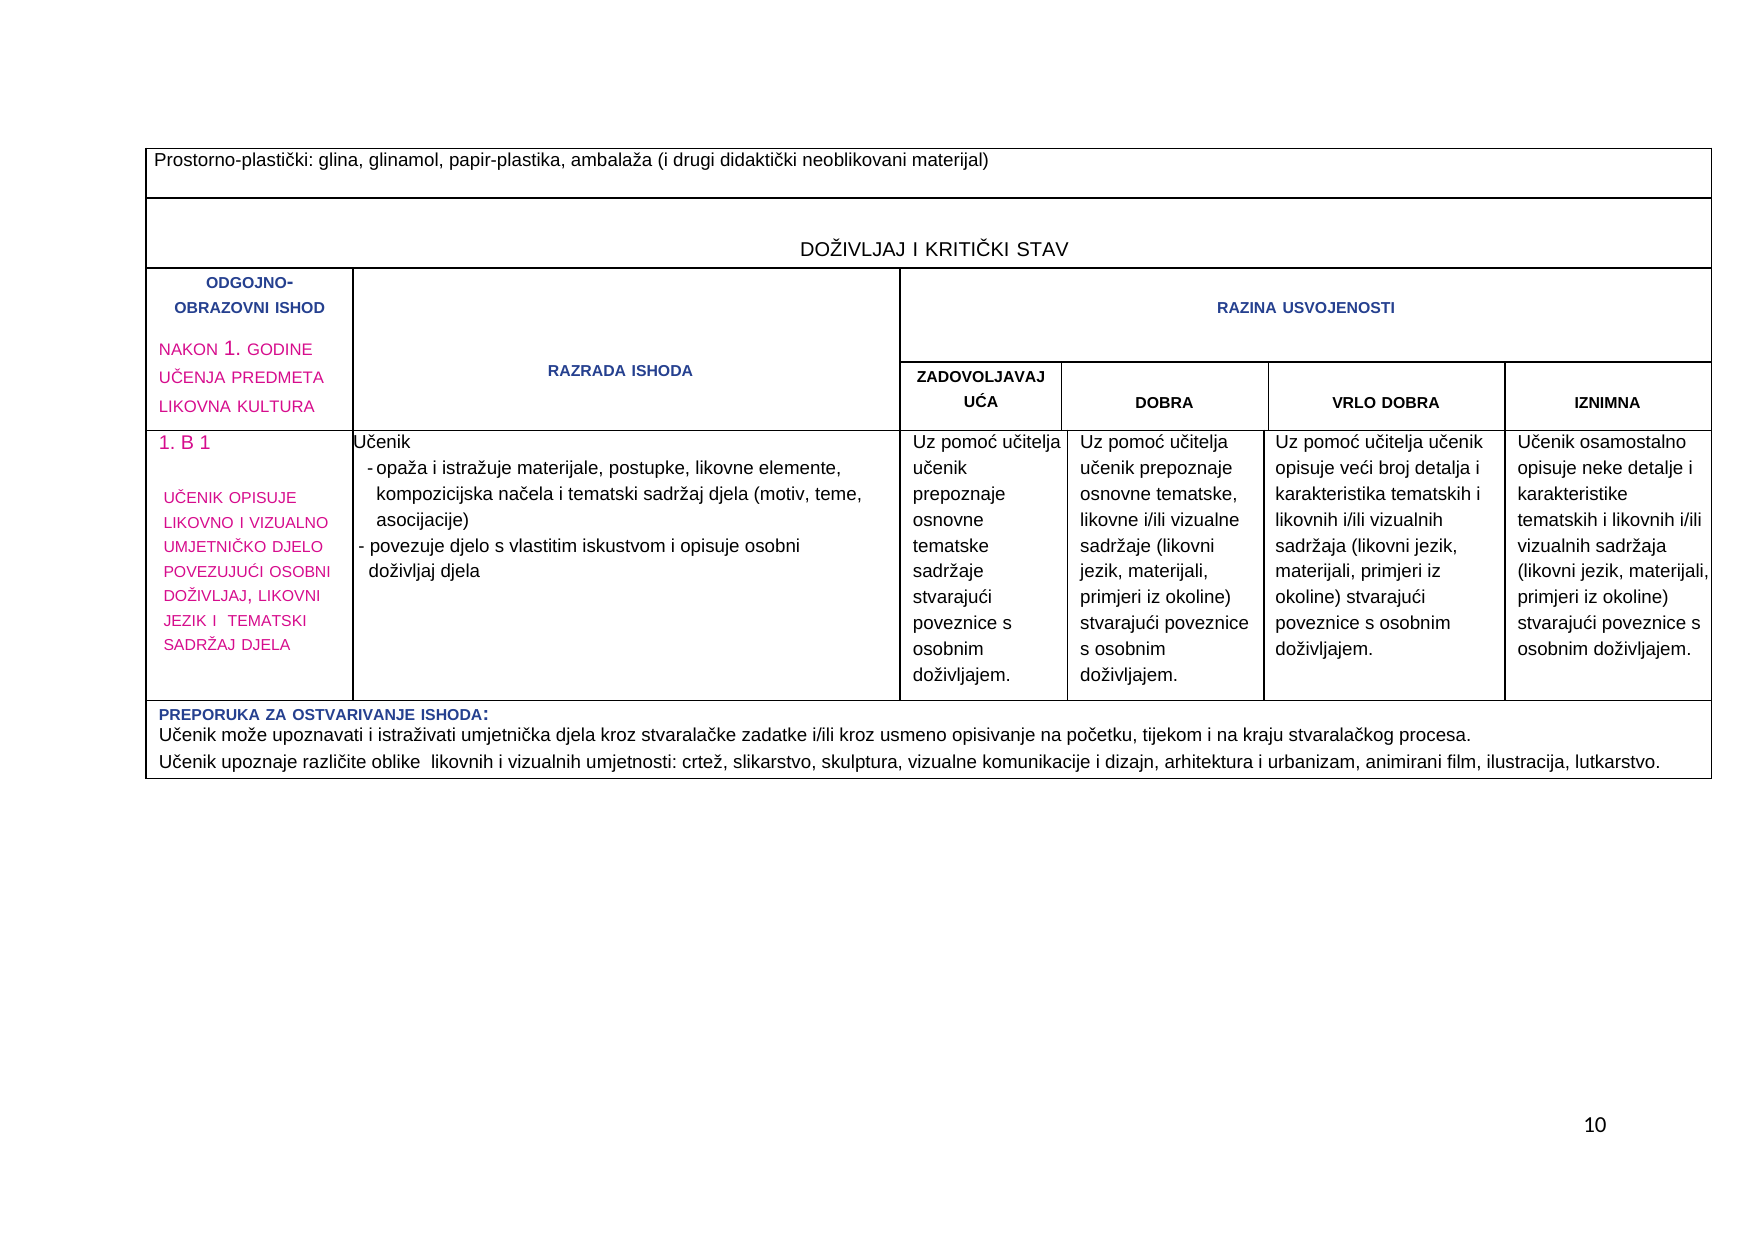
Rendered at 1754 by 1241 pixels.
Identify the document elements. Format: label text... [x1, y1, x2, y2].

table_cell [147, 149, 1711, 197]
table_cell odgojno-obrazovni ishod nakon 1. godine učenja predmeta likovna kultura [147, 269, 352, 429]
table_cell vrlo dobra [1269, 363, 1504, 429]
table_cell dobra [1062, 363, 1268, 429]
table_cell iznimna [1506, 363, 1711, 429]
table_cell Uz pomoć učitelja učenik opisuje veći broj detalja i karakteristika tematskih i likovnih i/ili vizualnih sadržaja (likovni jezik, materijali, primjeri iz okoline) stvarajući poveznice s osobnim doživljajem. [1265, 431, 1504, 700]
table_cell Učenik opaža i istražuje materijale, postupke, likovne elemente, kompozicijska načela i tematski sadržaj djela (motiv, teme, asocijacije) - povezuje djelo s vlastitim iskustvom i opisuje osobni doživljaj djela [354, 431, 899, 700]
table_cell doživljaj i kritički stav [147, 199, 1711, 267]
table_cell Učenik osamostalno opisuje neke detalje i karakteristike tematskih i likovnih i/ili vizualnih sadržaja (likovni jezik, materijali, primjeri iz okoline) stvarajući poveznice s osobnim doživljajem. [1506, 431, 1711, 700]
table_cell razina usvojenosti [901, 269, 1711, 361]
table_cell Uz pomoć učitelja učenik prepoznaje osnovne tematske, likovne i/ili vizualne sadržaje (likovni jezik, materijali, primjeri iz okoline) stvarajući poveznice s osobnim doživljajem. [1068, 431, 1263, 700]
table_cell Uz pomoć učitelja učenik prepoznaje osnovne tematske sadržaje stvarajući poveznice s osobnim doživljajem. [901, 431, 1067, 700]
table_cell razrada ishoda [354, 269, 899, 429]
table_cell preporuka za ostvarivanje ishoda: Učenik može upoznavati i istraživati umjetnička djela kroz stvaralačke zadatke i/ili kroz usmeno opisivanje na početku, tijekom i na kraju stvaralačkog procesa. Učenik upoznaje različite oblike likovnih i vizualnih umjetnosti: crtež, slikarstvo, skulptura, vizualne komunikacije i dizajn, arhitektura i urbanizam, animirani film, ilustracija, lutkarstvo. [147, 701, 1711, 778]
table_cell 1. B 1 učenik opisuje likovno i vizualno umjetničko djelo povezujući osobni doživljaj, likovni jezik i tematski sadržaj djela [147, 431, 352, 700]
table_cell zadovoljavajuća [901, 363, 1061, 429]
